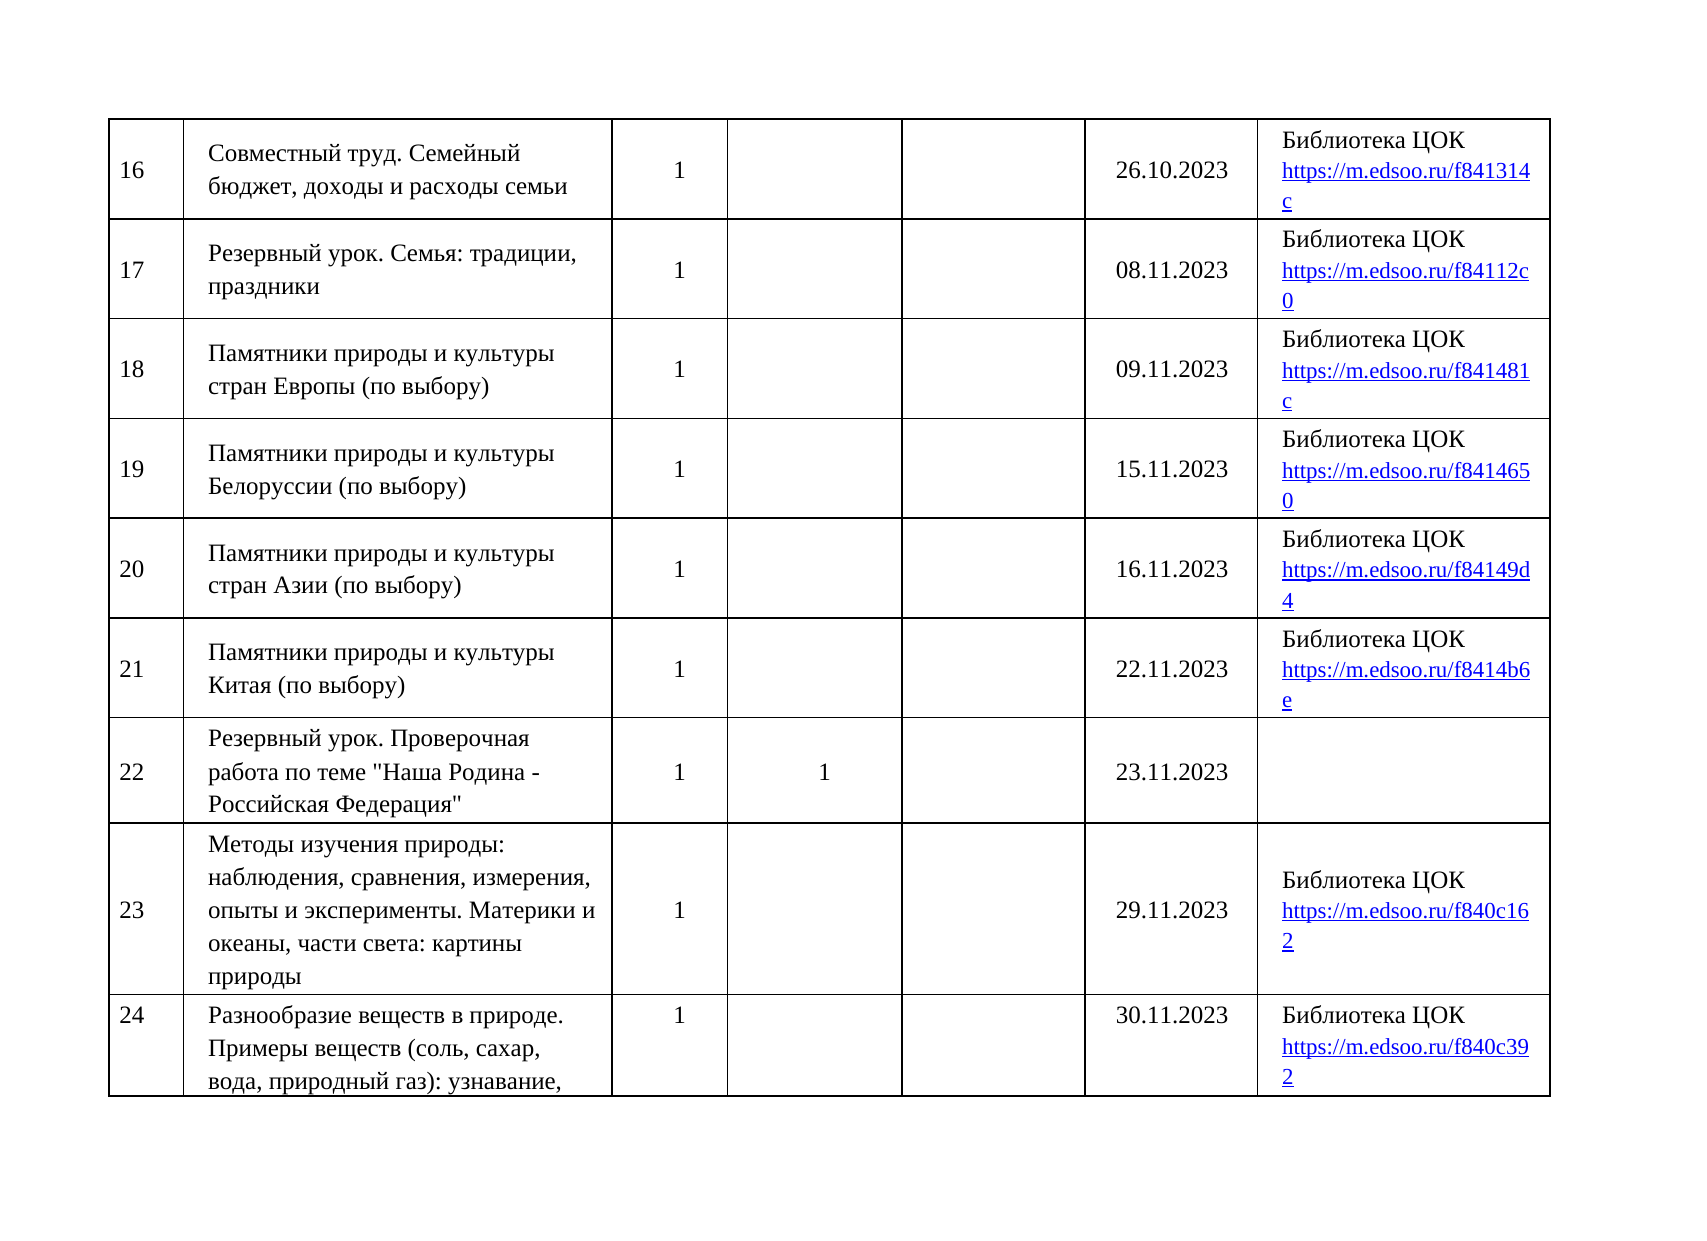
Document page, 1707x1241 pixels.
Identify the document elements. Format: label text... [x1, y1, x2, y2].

table_cell Резервный урок. Семья: традиции, праздники [184, 220, 611, 318]
table_cell Библиотека ЦОК https://m.edsoo.ru/f841314c [1258, 120, 1549, 218]
table_cell 1 [728, 718, 901, 822]
table_cell 1 [613, 419, 727, 517]
table_cell 1 [613, 120, 727, 218]
table_cell 19 [110, 419, 183, 517]
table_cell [184, 995, 611, 1095]
table_cell Библиотека ЦОК https://m.edsoo.ru/f841481c [1258, 319, 1549, 417]
table_cell Библиотека ЦОК https://m.edsoo.ru/f84149d4 [1258, 519, 1549, 617]
table_cell 1 [613, 619, 727, 717]
table_cell [728, 995, 901, 1095]
table_cell Совместный труд. Семейный бюджет, доходы и расходы семьи [184, 120, 611, 218]
table_cell [728, 519, 901, 617]
table_cell [903, 519, 1084, 617]
table_cell 30.11.2023 [1086, 995, 1257, 1095]
table_cell [728, 120, 901, 218]
table_cell Библиотека ЦОК https://m.edsoo.ru/f8414b6e [1258, 619, 1549, 717]
table_cell 1 [613, 519, 727, 617]
table_cell 08.11.2023 [1086, 220, 1257, 318]
table_cell [728, 619, 901, 717]
table_cell Памятники природы и культуры стран Азии (по выбору) [184, 519, 611, 617]
table_cell [728, 319, 901, 417]
table_cell 1 [613, 718, 727, 822]
table_cell 1 [613, 319, 727, 417]
table_cell 17 [110, 220, 183, 318]
table_cell 16.11.2023 [1086, 519, 1257, 617]
table_cell 1 [613, 824, 727, 994]
table_cell Памятники природы и культуры Белоруссии (по выбору) [184, 419, 611, 517]
table_cell Библиотека ЦОК https://m.edsoo.ru/f840c162 [1258, 824, 1549, 994]
table_cell 1 [613, 995, 727, 1095]
table_cell Резервный урок. Проверочная работа по теме "Наша Родина - Российская Федерация" [184, 718, 611, 822]
table_cell 15.11.2023 [1086, 419, 1257, 517]
table_cell [903, 319, 1084, 417]
table_cell 23.11.2023 [1086, 718, 1257, 822]
table_cell 22.11.2023 [1086, 619, 1257, 717]
table_cell 29.11.2023 [1086, 824, 1257, 994]
table_cell [903, 995, 1084, 1095]
table_cell 18 [110, 319, 183, 417]
table_cell [903, 220, 1084, 318]
table_cell [903, 619, 1084, 717]
table_cell 16 [110, 120, 183, 218]
table_cell 1 [613, 220, 727, 318]
table_cell Памятники природы и культуры стран Европы (по выбору) [184, 319, 611, 417]
table_cell 24 [110, 995, 183, 1095]
table_cell [903, 824, 1084, 994]
table_cell [728, 220, 901, 318]
table_cell Методы изучения природы: наблюдения, сравнения, измерения, опыты и эксперименты. Материки и океаны, части света: картины природы [184, 824, 611, 994]
table_cell [903, 718, 1084, 822]
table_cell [1258, 995, 1549, 1095]
table_cell 23 [110, 824, 183, 994]
table_cell Библиотека ЦОК https://m.edsoo.ru/f8414650 [1258, 419, 1549, 517]
table_cell 22 [110, 718, 183, 822]
table_cell [903, 120, 1084, 218]
table_cell 21 [110, 619, 183, 717]
table_cell [903, 419, 1084, 517]
table_cell [728, 824, 901, 994]
table_cell 26.10.2023 [1086, 120, 1257, 218]
table_cell Памятники природы и культуры Китая (по выбору) [184, 619, 611, 717]
table_cell 09.11.2023 [1086, 319, 1257, 417]
table_cell [1258, 718, 1549, 822]
table_cell Библиотека ЦОК https://m.edsoo.ru/f84112c0 [1258, 220, 1549, 318]
table_cell 20 [110, 519, 183, 617]
table_cell [728, 419, 901, 517]
